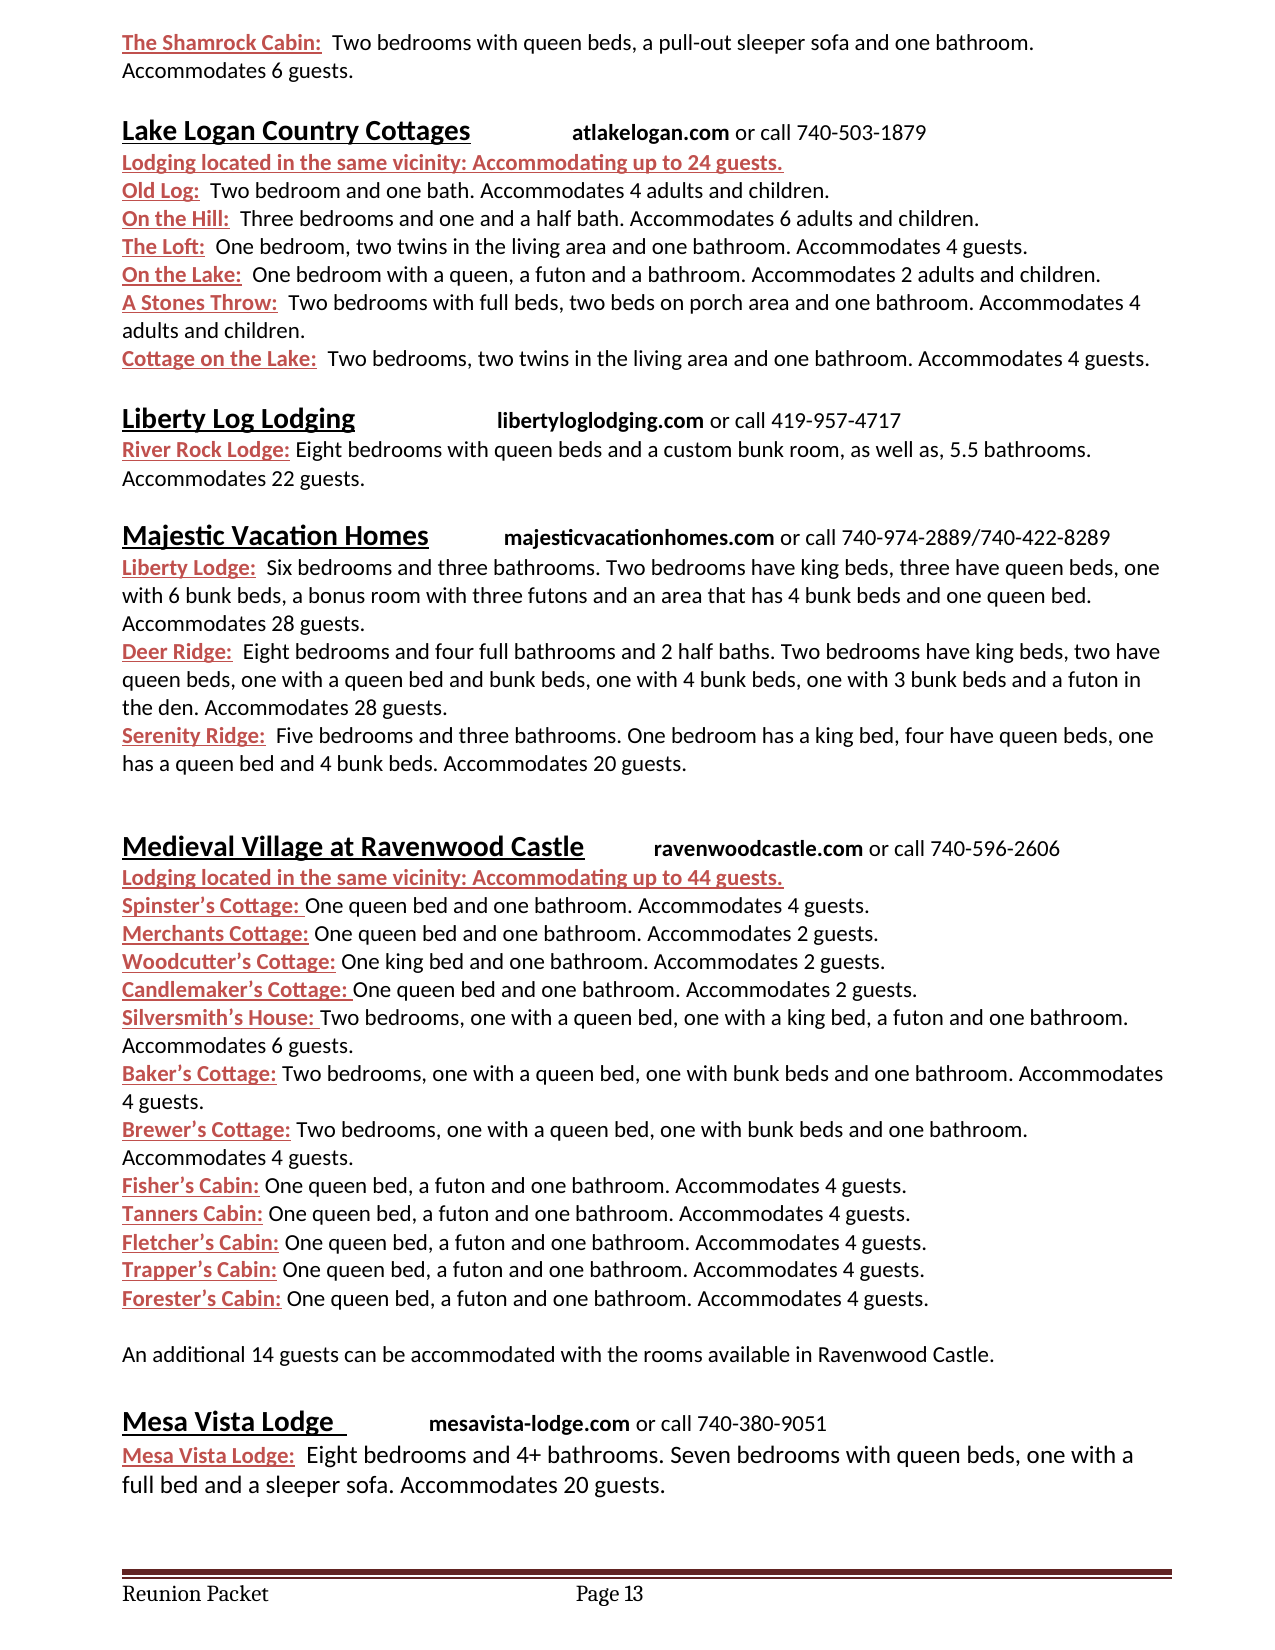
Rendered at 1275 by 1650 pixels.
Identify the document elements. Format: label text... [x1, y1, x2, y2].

text Baker’s Cottage: Two bedrooms, one with a queen bed, one with bunk beds and one bathroom. Accommodates 4 guests. [122, 1059, 1172, 1116]
text Merchants Cottage: One queen bed and one bathroom. Accommodates 2 guests. [122, 919, 1172, 947]
text Woodcutter’s Cottage: One king bed and one bathroom. Accommodates 2 guests. [122, 947, 1172, 975]
text Mesa Vista Lodge mesavista-lodge.com or call 740-380-9051 [122, 1403, 1172, 1439]
text Majestic Vacation Homes majesticvacationhomes.com or call 740-974-2889/740-422-8289 [122, 517, 1172, 553]
text Fletcher’s Cabin: One queen bed, a futon and one bathroom. Accommodates 4 guests. [122, 1228, 1172, 1256]
text Forester’s Cabin: One queen bed, a futon and one bathroom. Accommodates 4 guests. [122, 1284, 1172, 1312]
text Brewer’s Cottage: Two bedrooms, one with a queen bed, one with bunk beds and one bathroom. Accommodates 4 guests. [122, 1116, 1172, 1172]
text Old Log: Two bedroom and one bath. Accommodates 4 adults and children. [122, 176, 1172, 204]
text Serenity Ridge: Five bedrooms and three bathrooms. One bedroom has a king bed, four have queen beds, one has a queen bed and 4 bunk beds. Accommodates 20 guests. [122, 721, 1172, 777]
text Candlemaker’s Cottage: One queen bed and one bathroom. Accommodates 2 guests. [122, 975, 1172, 1003]
text Lodging located in the same vicinity: Accommodating up to 44 guests. [122, 863, 1172, 891]
text The Shamrock Cabin: Two bedrooms with queen beds, a pull-out sleeper sofa and one bathroom. Accommodates 6 guests. [122, 28, 1172, 84]
text Lake Logan Country Cottages atlakelogan.com or call 740-503-1879 [122, 112, 1172, 148]
text Spinster’s Cottage: One queen bed and one bathroom. Accommodates 4 guests. [122, 891, 1172, 919]
text Mesa Vista Lodge: Eight bedrooms and 4+ bathrooms. Seven bedrooms with queen beds, one with a full bed and a sleeper sofa. Accommodates 20 guests. [122, 1439, 1172, 1500]
text Cottage on the Lake: Two bedrooms, two twins in the living area and one bathroom. Accommodates 4 guests. [122, 344, 1172, 372]
text Deer Ridge: Eight bedrooms and four full bathrooms and 2 half baths. Two bedrooms have king beds, two have queen beds, one with a queen bed and bunk beds, one with 4 bunk beds, one with 3 bunk beds and a futon in the den. Accommodates 28 guests. [122, 637, 1172, 721]
text Medieval Village at Ravenwood Castle ravenwoodcastle.com or call 740-596-2606 [122, 828, 1172, 863]
text Liberty Lodge: Six bedrooms and three bathrooms. Two bedrooms have king beds, three have queen beds, one with 6 bunk beds, a bonus room with three futons and an area that has 4 bunk beds and one queen bed. Accommodates 28 guests. [122, 553, 1172, 637]
text The Loft: One bedroom, two twins in the living area and one bathroom. Accommodates 4 guests. [122, 232, 1172, 260]
text An additional 14 guests can be accommodated with the rooms available in Ravenwood Castle. [122, 1340, 1172, 1368]
text On the Lake: One bedroom with a queen, a futon and a bathroom. Accommodates 2 adults and children. [122, 260, 1172, 288]
text Fisher’s Cabin: One queen bed, a futon and one bathroom. Accommodates 4 guests. [122, 1172, 1172, 1199]
text Trapper’s Cabin: One queen bed, a futon and one bathroom. Accommodates 4 guests. [122, 1256, 1172, 1284]
text Liberty Log Lodging libertyloglodging.com or call 419-957-4717 [122, 400, 1172, 436]
text River Rock Lodge: Eight bedrooms with queen beds and a custom bunk room, as well as, 5.5 bathrooms. Accommodates 22 guests. [122, 436, 1172, 492]
text Silversmith’s House: Two bedrooms, one with a queen bed, one with a king bed, a futon and one bathroom. Accommodates 6 guests. [122, 1003, 1172, 1059]
text On the Hill: Three bedrooms and one and a half bath. Accommodates 6 adults and children. [122, 204, 1172, 232]
text Tanners Cabin: One queen bed, a futon and one bathroom. Accommodates 4 guests. [122, 1199, 1172, 1228]
text Lodging located in the same vicinity: Accommodating up to 24 guests. [122, 148, 1172, 176]
text A Stones Throw: Two bedrooms with full beds, two beds on porch area and one bathroom. Accommodates 4 adults and children. [122, 288, 1172, 344]
